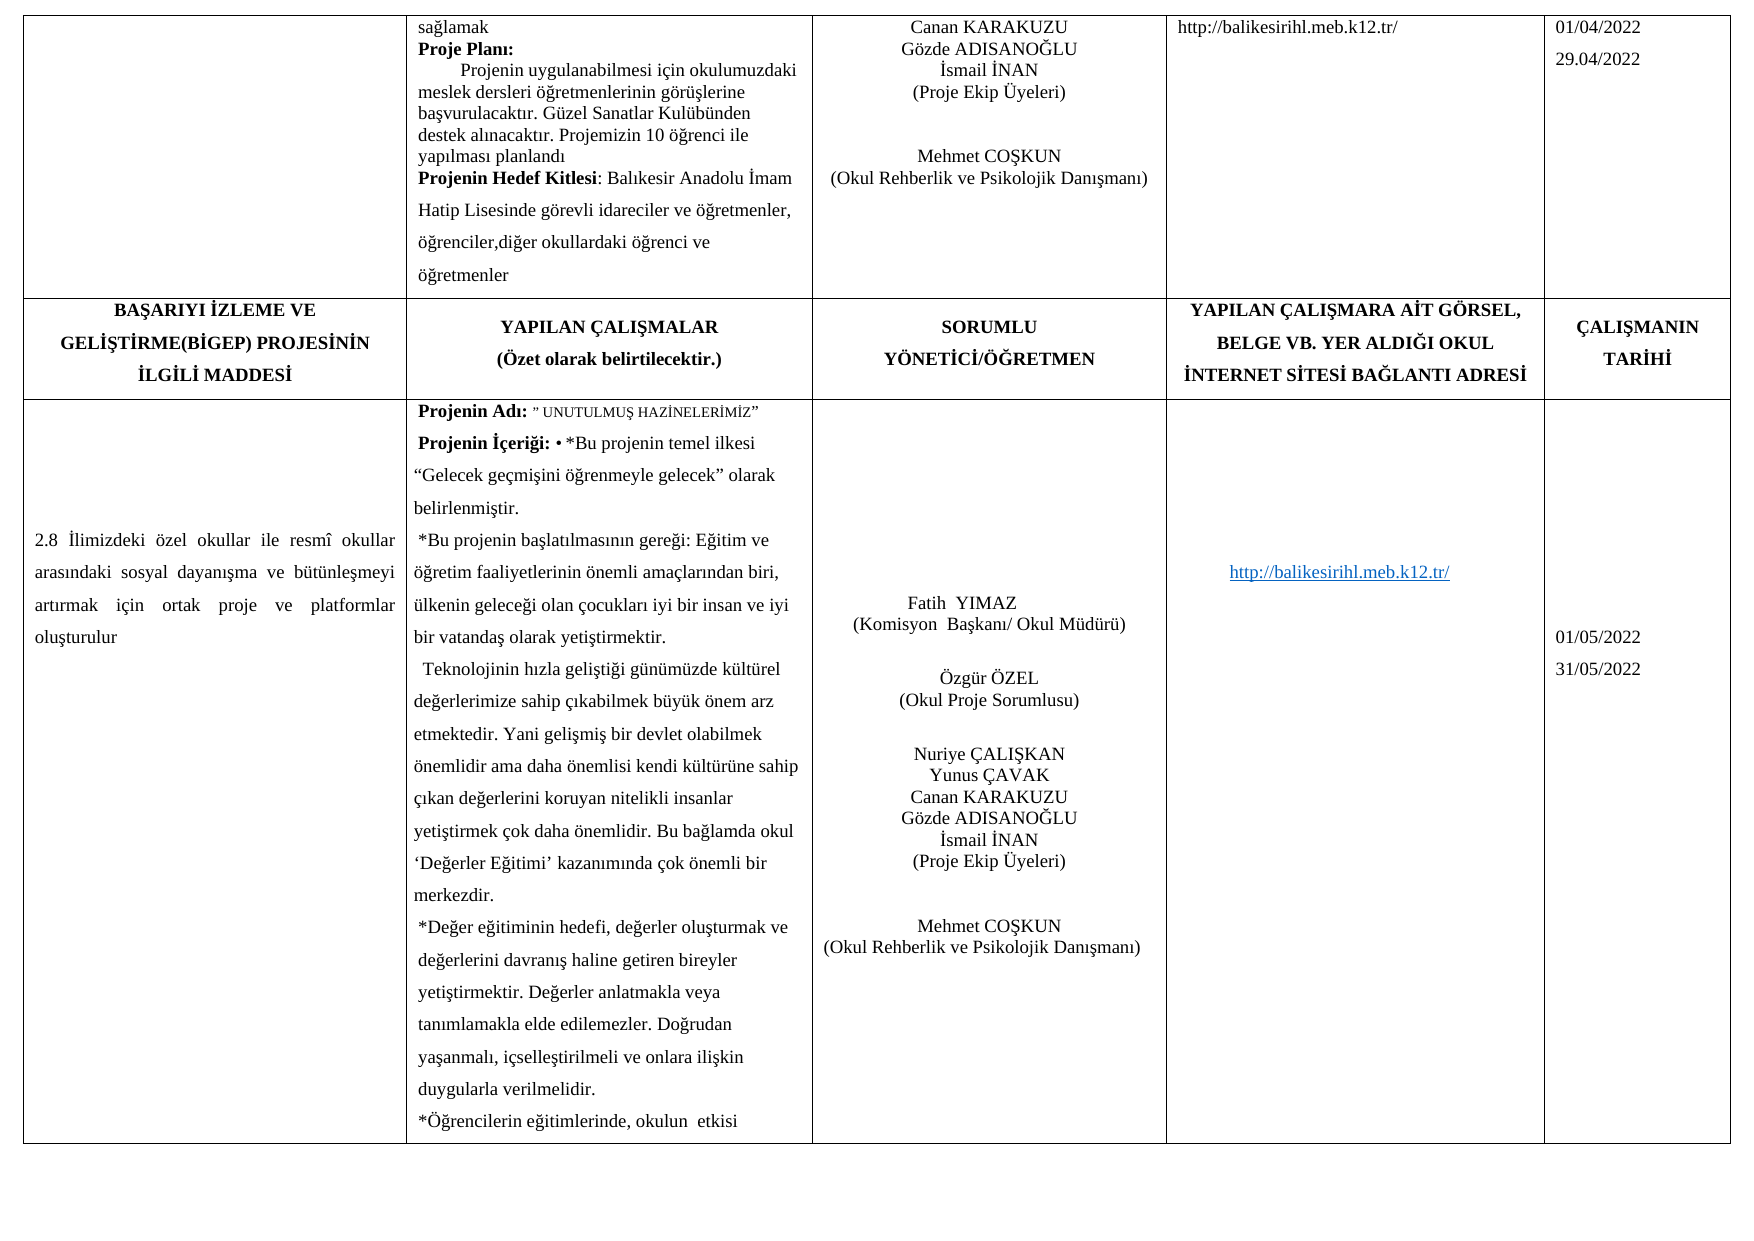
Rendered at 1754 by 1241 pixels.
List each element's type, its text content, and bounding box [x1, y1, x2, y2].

table_cell ÇALIŞMANIN TARİHİ [1545, 299, 1730, 399]
table_cell BAŞARIYI İZLEME VE GELİŞTİRME(BİGEP) PROJESİNİN İLGİLİ MADDESİ [24, 299, 406, 399]
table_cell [1545, 400, 1730, 1142]
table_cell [1167, 16, 1544, 298]
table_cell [813, 16, 1166, 298]
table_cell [24, 16, 406, 298]
table_cell YAPILAN ÇALIŞMALAR (Özet olarak belirtilecektir.) [407, 299, 812, 399]
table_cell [407, 16, 812, 298]
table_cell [24, 400, 406, 1142]
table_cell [407, 400, 812, 1142]
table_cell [1545, 16, 1730, 298]
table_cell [1167, 400, 1544, 1142]
table_cell SORUMLU YÖNETİCİ/ÖĞRETMEN [813, 299, 1166, 399]
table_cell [813, 400, 1166, 1142]
table_cell YAPILAN ÇALIŞMARA AİT GÖRSEL, BELGE VB. YER ALDIĞI OKUL İNTERNET SİTESİ BAĞLANTI ADRESİ [1167, 299, 1544, 399]
